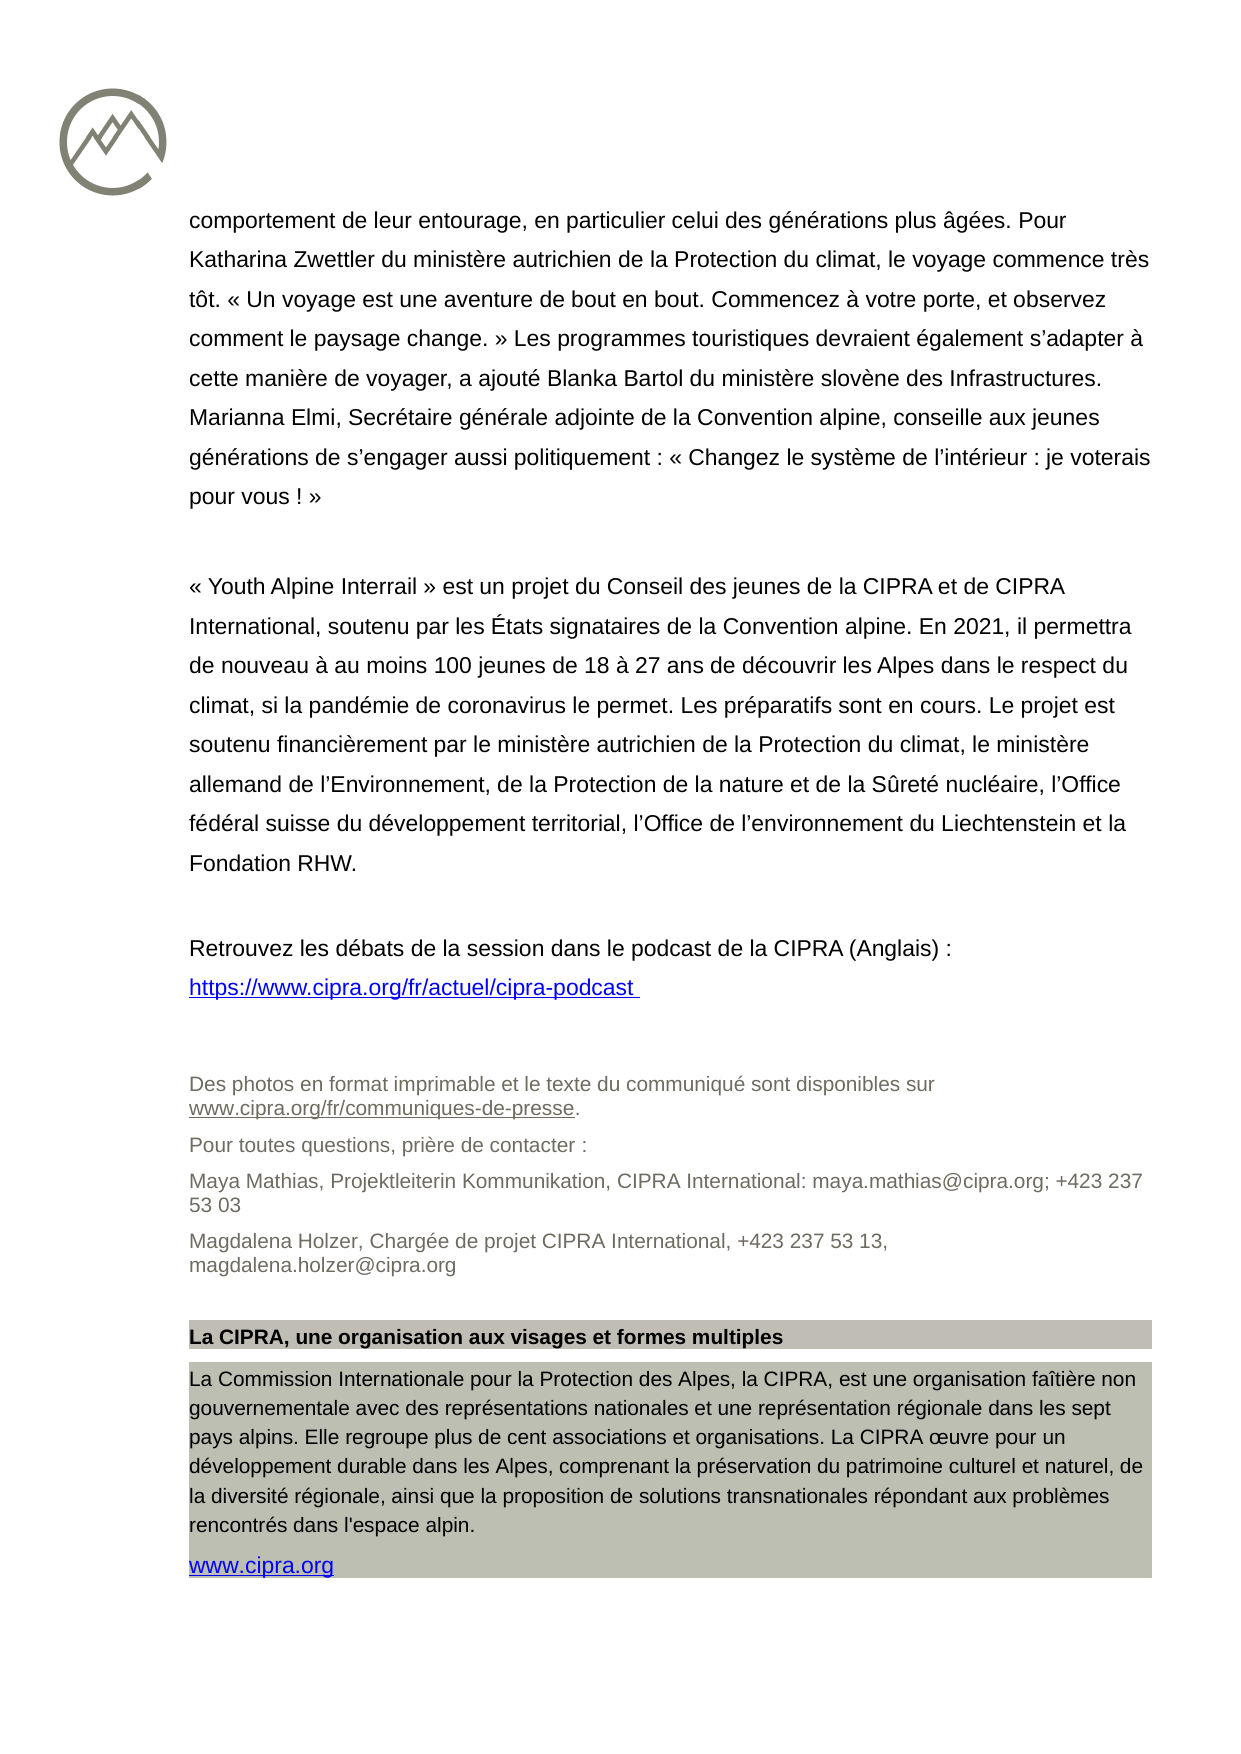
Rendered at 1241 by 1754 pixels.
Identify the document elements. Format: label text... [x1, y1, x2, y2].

text « Youth Alpine Interrail » est un projet du Conseil des jeunes de la CIPRA et de CIPRA International, soutenu par les États signataires de la Convention alpine. En 2021, il permettra de nouveau à au moins 100 jeunes de 18 à 27 ans de découvrir les Alpes dans le respect du climat, si la pandémie de coronavirus le permet. Les préparatifs sont en cours. Le projet est soutenu financièrement par le ministère autrichien de la Protection du climat, le ministère allemand de l’Environnement, de la Protection de la nature et de la Sûreté nucléaire, l’Office fédéral suisse du développement territorial, l’Office de l’environnement du Liechtenstein et la Fondation RHW. [189, 573, 1152, 876]
text La Commission Internationale pour la Protection des Alpes, la CIPRA, est une organisation faîtière non gouvernementale avec des représentations nationales et une représentation régionale dans les sept pays alpins. Elle regroupe plus de cent associations et organisations. La CIPRA œuvre pour un développement durable dans les Alpes, comprenant la préservation du patrimoine culturel et naturel, de la diversité régionale, ainsi que la proposition de solutions transnationales répondant aux problèmes rencontrés dans l'espace alpin. [189, 1362, 1152, 1537]
text Retrouvez les débats de la session dans le podcast de la CIPRA (Anglais) : https://www.cipra.org/fr/actuel/cipra-podcast [189, 895, 1152, 1001]
text Maya Mathias, Projektleiterin Kommunikation, CIPRA International: maya.mathias@cipra.org; +423 237 53 03 [189, 1169, 1152, 1217]
picture [0, 0, 415, 207]
text Pour toutes questions, prière de contacter : [189, 1132, 1152, 1156]
text Des photos en format imprimable et le texte du communiqué sont disponibles sur www.cipra.org/fr/communiques-de-presse. [189, 1072, 1152, 1120]
text La CIPRA, une organisation aux visages et formes multiples [189, 1320, 1152, 1349]
text Magdalena Holzer, Chargée de projet CIPRA International, +423 237 53 13, magdalena.holzer@cipra.org [189, 1229, 1152, 1277]
text www.cipra.org [189, 1549, 1152, 1578]
